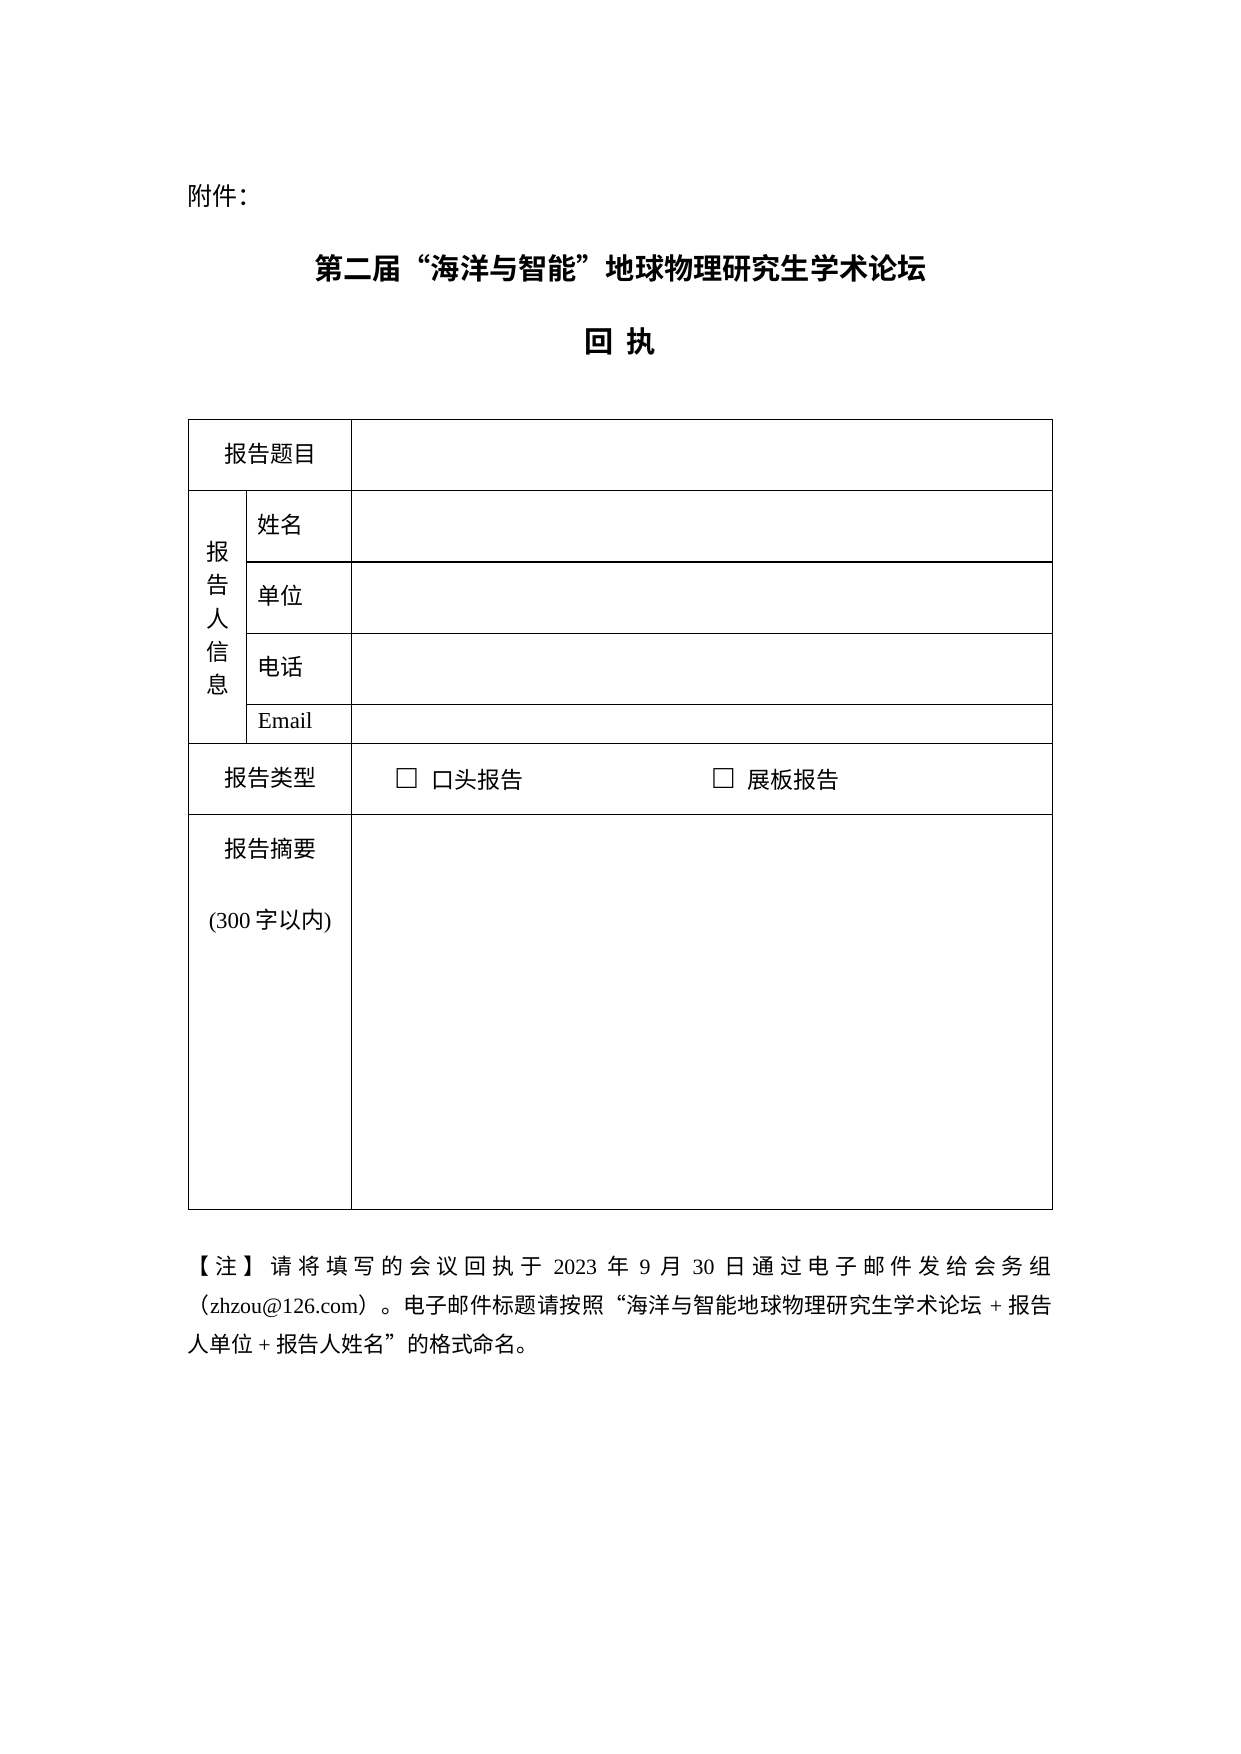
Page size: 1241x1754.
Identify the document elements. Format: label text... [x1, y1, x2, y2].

table_cell □ 口头报告 [352, 744, 702, 814]
text 【注】请将填写的会议回执于2023年9月30日通过电子邮件发给会务组（zhzou@126.com）。电子邮件标题请按照“海洋与智能地球物理研究生学术论坛 + 报告人单位 + 报告人姓名”的格式命名。 [187, 1248, 1053, 1359]
table_cell Email [247, 705, 351, 743]
table_cell [352, 705, 1052, 743]
table_cell [352, 563, 1052, 632]
text 回 执 [187, 308, 1053, 373]
text 第二届“海洋与智能”地球物理研究生学术论坛 [187, 234, 1053, 299]
table_cell 报告类型 [189, 744, 351, 814]
table_header [352, 420, 1052, 490]
table_cell [352, 634, 1052, 703]
table_cell 报告摘要 (300字以内) [189, 815, 351, 1209]
table_cell 单位 [247, 563, 351, 632]
text 附件： [187, 162, 1053, 227]
table_cell [352, 491, 1052, 561]
table_header 报告题目 [189, 420, 351, 490]
table_cell 姓名 [247, 491, 351, 561]
table_cell □ 展板报告 [702, 744, 1052, 814]
table_cell 报告人信息 [189, 491, 246, 743]
table_cell 电话 [247, 634, 351, 703]
table_cell [352, 815, 1052, 1209]
